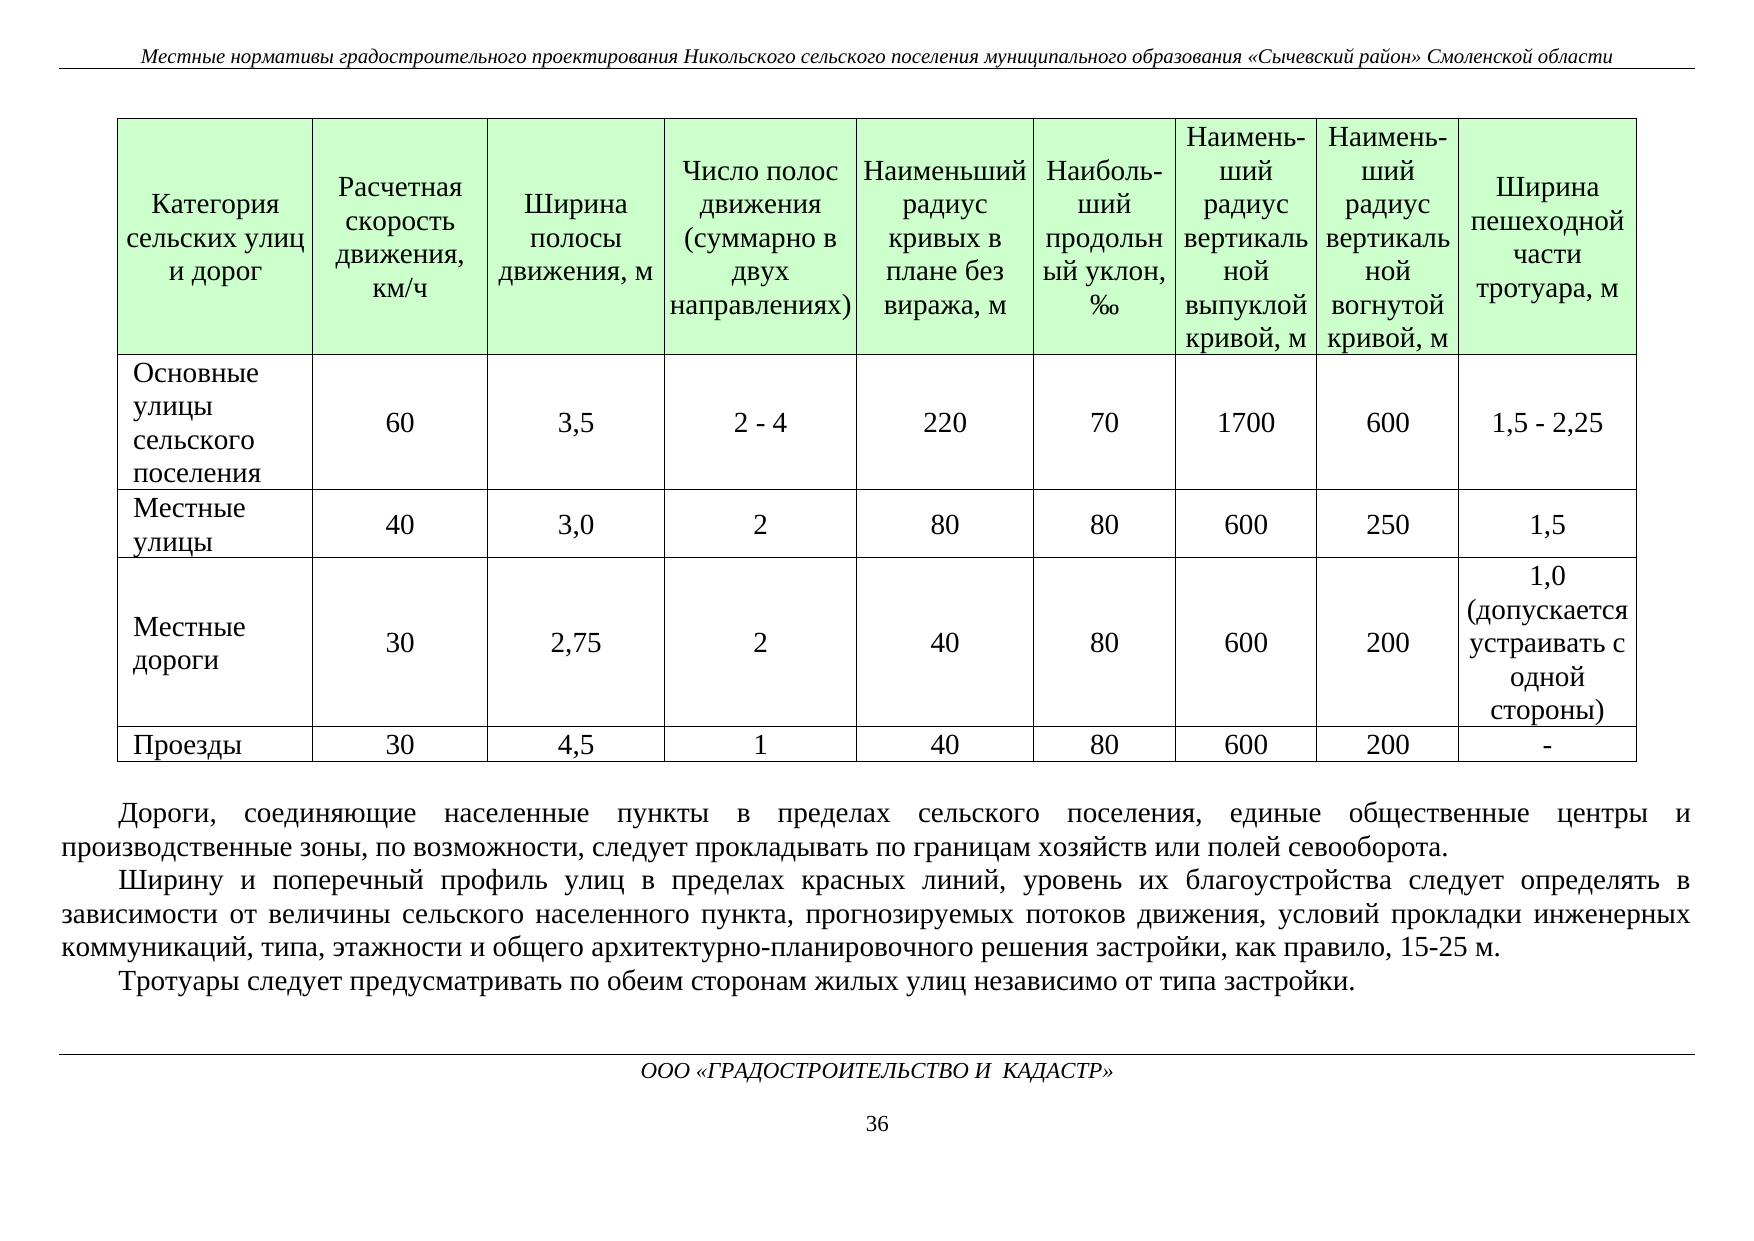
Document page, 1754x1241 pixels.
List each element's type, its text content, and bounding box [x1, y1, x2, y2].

table_header Число полос движения (суммарно в двух направлениях) [665, 119, 856, 354]
table_cell 40 [857, 727, 1033, 761]
table_cell 3,5 [488, 355, 664, 489]
table_cell 40 [313, 490, 487, 557]
table_cell 4,5 [488, 727, 664, 761]
table_cell 1,0 (допускается устраивать с одной стороны) [1459, 558, 1636, 726]
table_cell 80 [1034, 490, 1175, 557]
table_header Расчетная скорость движения, км/ч [313, 119, 487, 354]
table_cell 60 [313, 355, 487, 489]
table_cell 1,5 [1459, 490, 1636, 557]
table_cell 30 [313, 727, 487, 761]
table_cell 80 [857, 490, 1033, 557]
table_cell 250 [1317, 490, 1458, 557]
table_header Ширина полосы движения, м [488, 119, 664, 354]
table_cell Местные дороги [118, 558, 312, 726]
text Ширину и поперечный профиль улиц в пределах красных линий, уровень их благоустройства следует определять в зависимости от величины сельского населенного пункта, прогнозируемых потоков движения, условий прокладки инженерных коммуникаций, типа, этажности и общего архитектурно-планировочного решения застройки, как правило, 15-. [61, 862, 1693, 963]
table_cell 1,5 - 2,25 [1459, 355, 1636, 489]
table_cell 30 [313, 558, 487, 726]
table_cell 40 [857, 558, 1033, 726]
table_cell 600 [1176, 727, 1316, 761]
table_cell 600 [1317, 355, 1458, 489]
table_cell Проезды [118, 727, 312, 761]
table_header Наимень-ший радиус вертикальной выпуклой кривой, м [1176, 119, 1316, 354]
table_cell 2 [665, 490, 856, 557]
table_cell 1 [665, 727, 856, 761]
table_cell 200 [1317, 727, 1458, 761]
table_cell 1700 [1176, 355, 1316, 489]
table_cell 80 [1034, 727, 1175, 761]
table_cell Основные улицы сельского поселения [118, 355, 312, 489]
table_header Категория сельских улиц и дорог [118, 119, 312, 354]
table_cell 600 [1176, 490, 1316, 557]
text Тротуары следует предусматривать по обеим сторонам жилых улиц независимо от типа застройки. [61, 963, 1693, 996]
table_cell 70 [1034, 355, 1175, 489]
table_cell - [1459, 727, 1636, 761]
table_cell Местные улицы [118, 490, 312, 557]
table_cell 2,75 [488, 558, 664, 726]
table_header Ширина пешеходной части тротуара, м [1459, 119, 1636, 354]
table_cell 600 [1176, 558, 1316, 726]
table_cell 2 [665, 558, 856, 726]
text Дороги, соединяющие населенные пункты в пределах сельского поселения, единые общественные центры и производственные зоны, по возможности, следует прокладывать по границам хозяйств или полей севооборота. [61, 795, 1693, 862]
table_cell 220 [857, 355, 1033, 489]
table_cell 80 [1034, 558, 1175, 726]
table_cell 200 [1317, 558, 1458, 726]
table_cell 2 - 4 [665, 355, 856, 489]
table_header Наимень-ший радиус вертикальной вогнутой кривой, м [1317, 119, 1458, 354]
table_header Наиболь-ший продольный уклон, ‰ [1034, 119, 1175, 354]
table_header Наименьший радиус кривых в плане без виража, м [857, 119, 1033, 354]
table_cell 3,0 [488, 490, 664, 557]
